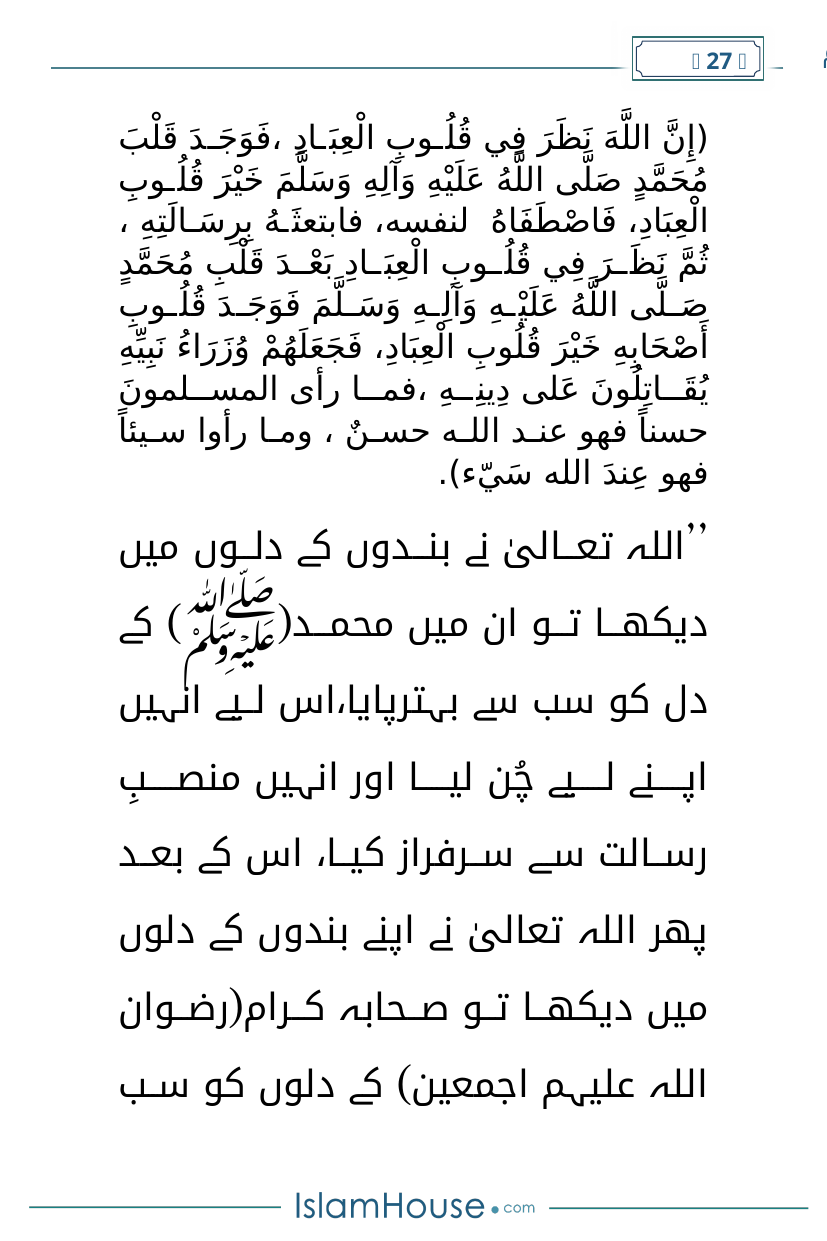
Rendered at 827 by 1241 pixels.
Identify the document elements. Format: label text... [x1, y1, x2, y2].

picture [22, 1186, 281, 1224]
text (إِنَّ اللَّهَ نَظَرَ فِي قُلُوبِ الْعِبَادِ ،فَوَجَدَ قَلْبَ مُحَمَّدٍ صَلَّى اللَّهُ عَلَيْهِ وَآلِهِ وَسَلَّمَ خَيْرَ قُلُوبِ الْعِبَادِ، فَاصْطَفَاهُ لنفسه، فابتعثَهُ بِرِسَالَتِهِ ، ثُمَّ نَظَرَ فِي قُلُوبِ الْعِبَادِ بَعْدَ قَلْبِ مُحَمَّدٍ صَلَّى اللَّهُ عَلَيْهِ وَآلِهِ وَسَلَّمَ فَوَجَدَ قُلُوبِ أَصْحَابِهِ خَيْرَ قُلُوبِ الْعِبَادِ، فَجَعَلَهُمْ وُزَرَاءُ نَبِيِّهِ يُقَاتِلُونَ عَلى دِينِهِ ،فما رأى المسلمونَ حسناً فهو عند الله حسنٌ ، وما رأوا سيئاً فهو عِندَ الله سَيّء). [118, 118, 709, 492]
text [118, 512, 709, 1120]
picture [288, 1187, 809, 1225]
